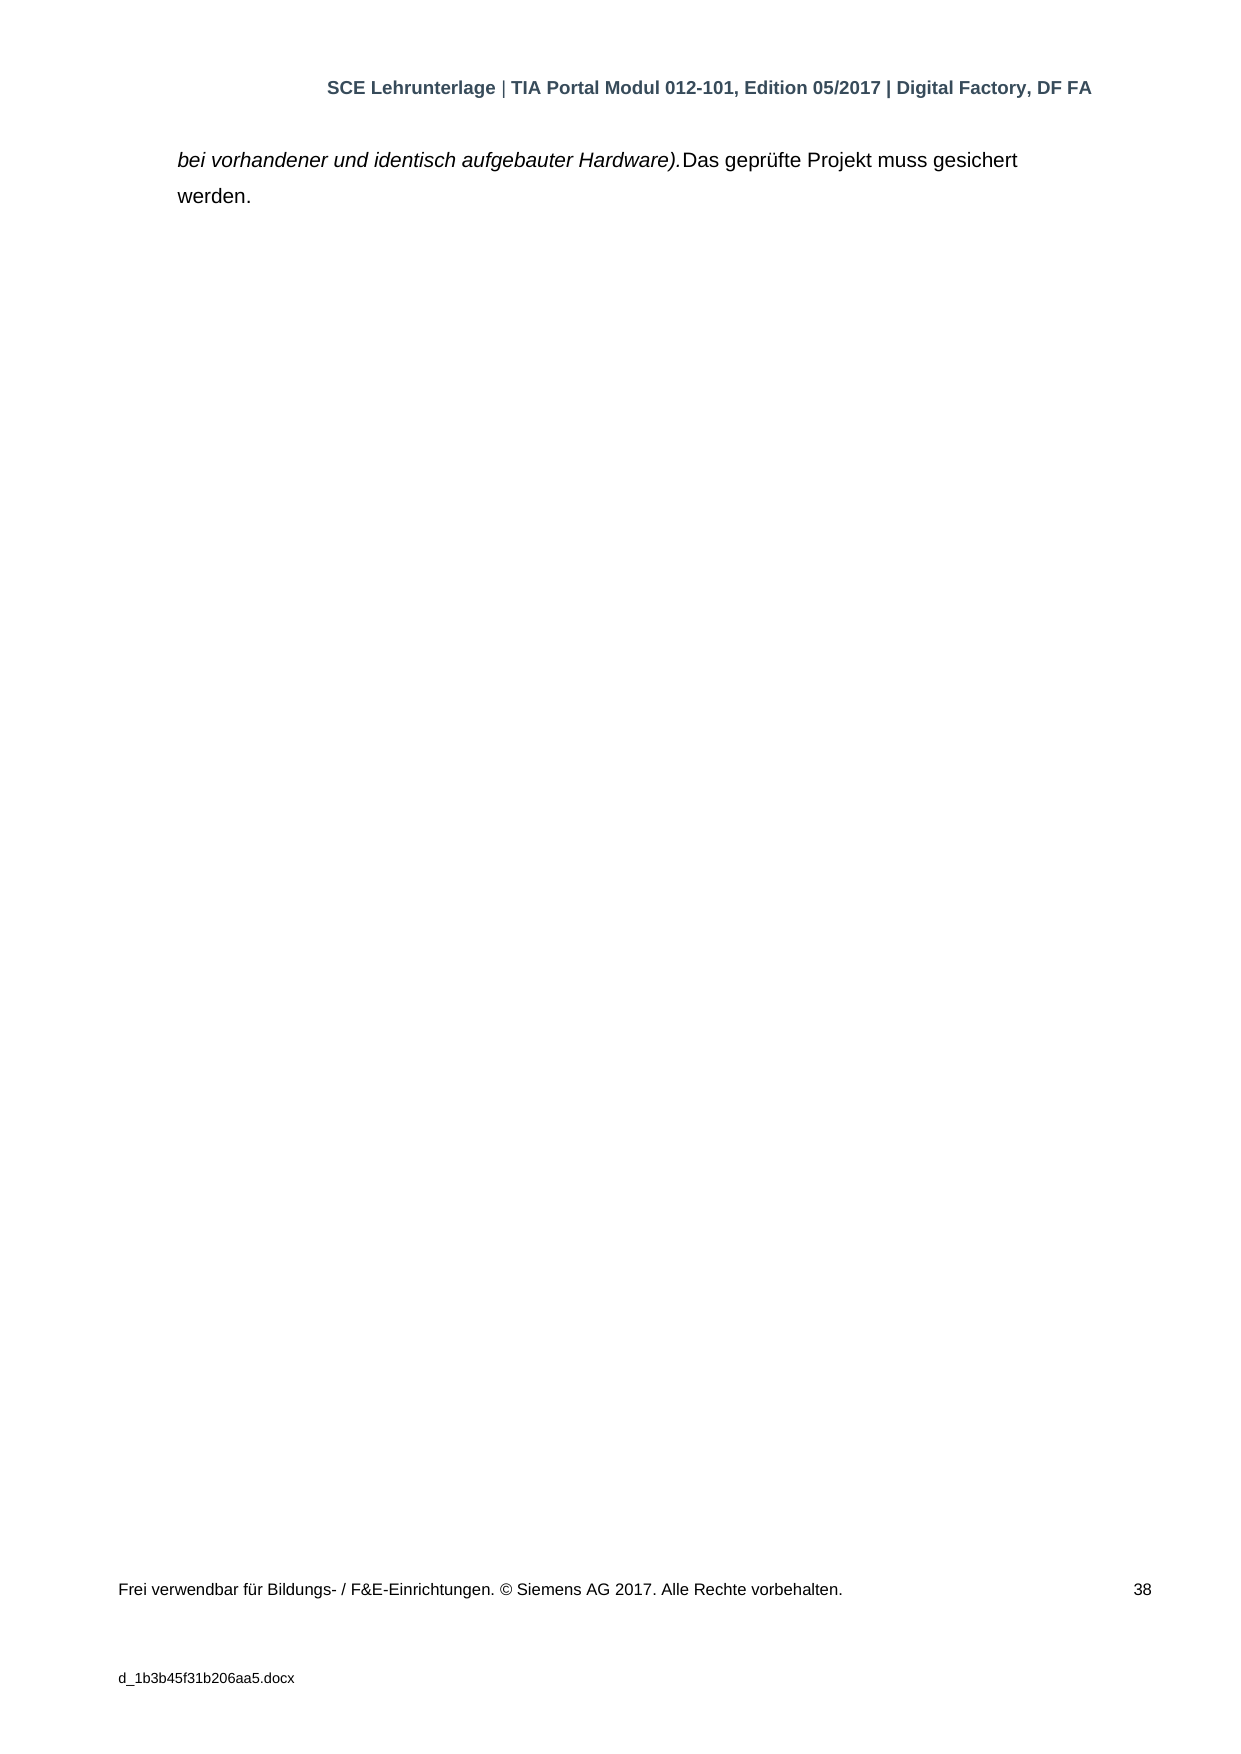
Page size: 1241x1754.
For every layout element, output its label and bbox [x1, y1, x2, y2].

text [177, 148, 1092, 208]
